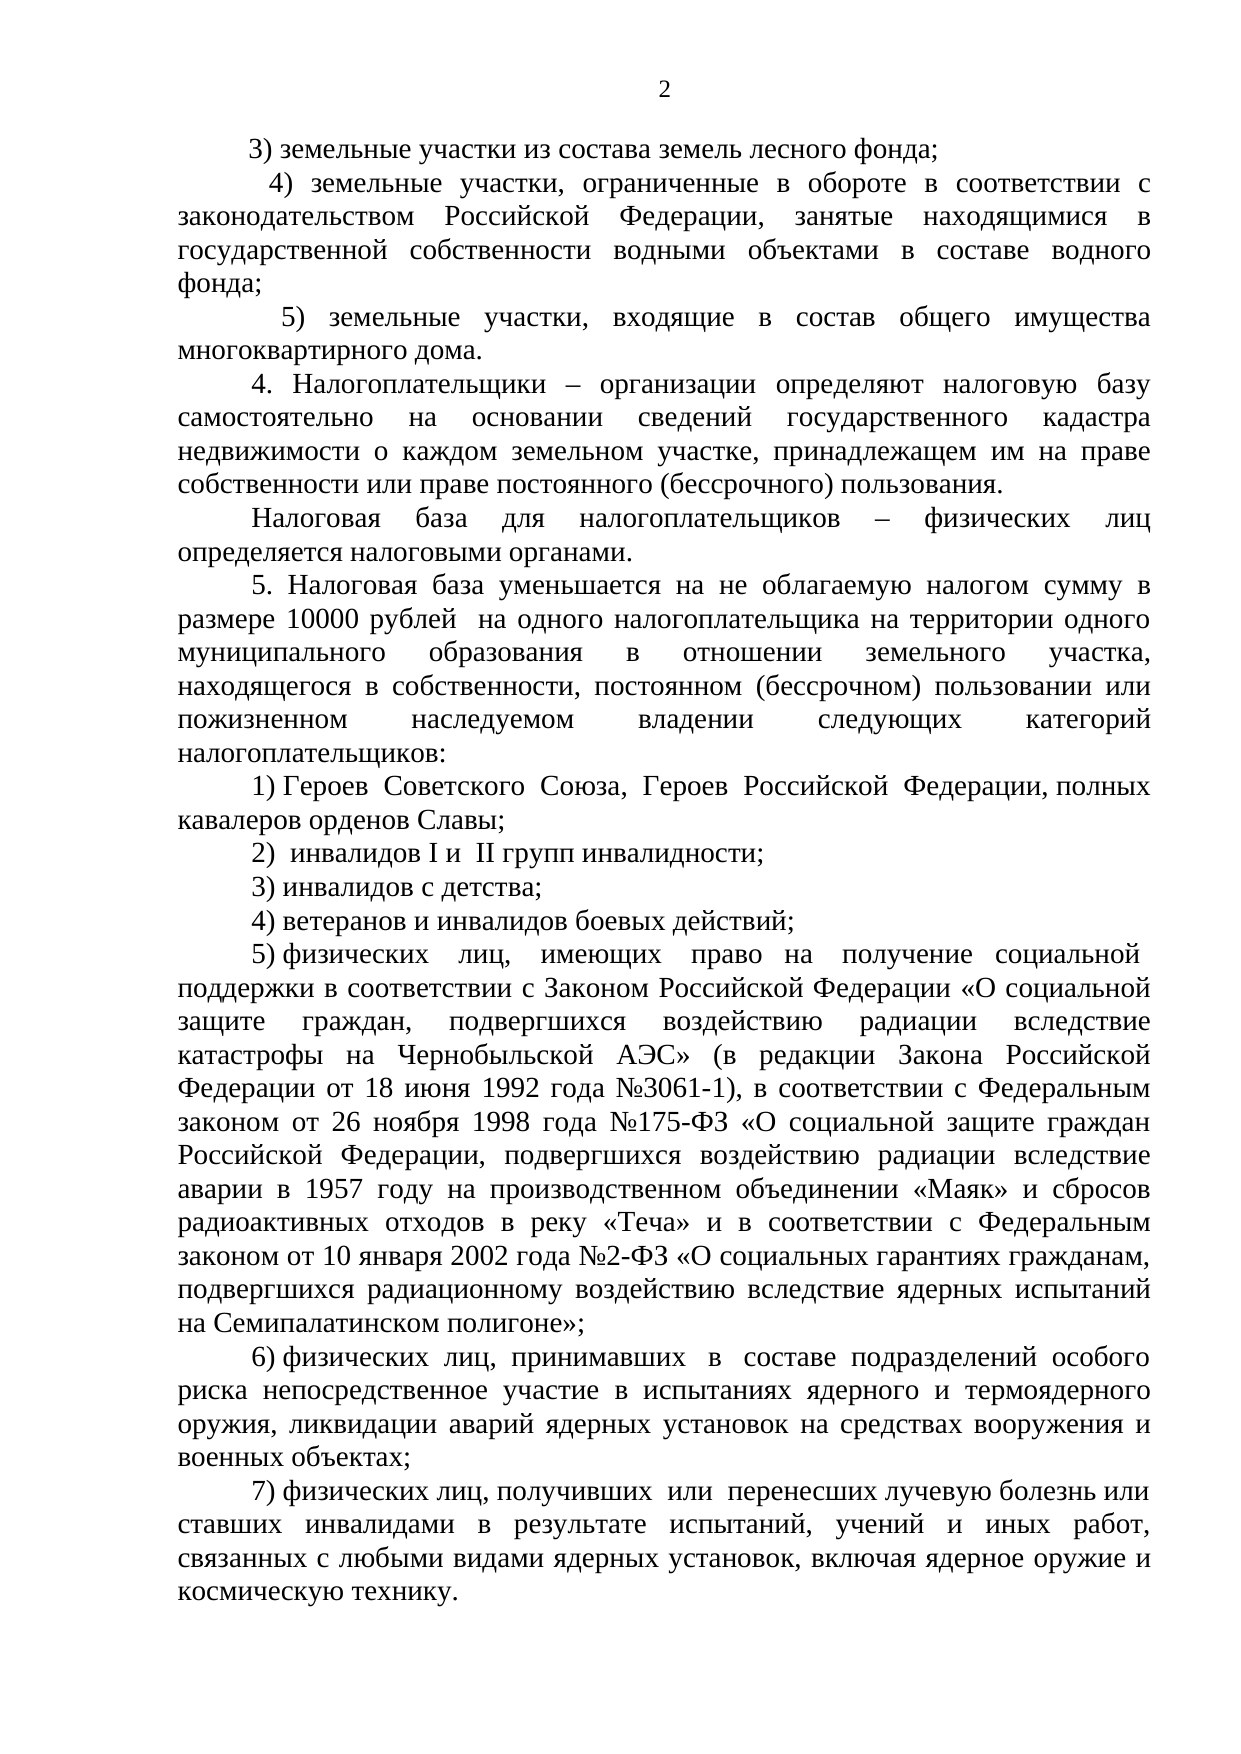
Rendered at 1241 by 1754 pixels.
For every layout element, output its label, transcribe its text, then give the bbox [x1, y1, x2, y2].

text 3) инвалидов с детства; [177, 869, 1152, 903]
text ставших инвалидами в результате испытаний, учений и иных работ, связанных с любыми видами ядерных установок, включая ядерное оружие и космическую технику. [177, 1506, 1152, 1607]
text 5) физических лиц, имеющих право на получение социальной [251, 936, 1152, 970]
text 3) земельные участки из состава земель лесного фонда; [177, 131, 1152, 165]
text 5) земельные участки, входящие в состав общего имущества многоквартирного дома. [177, 299, 1152, 366]
text 4) ветеранов и инвалидов боевых действий; [251, 903, 1152, 936]
text 4. Налогоплательщики – организации определяют налоговую базу самостоятельно на основании сведений государственного кадастра недвижимости о каждом земельном участке, принадлежащем им на праве собственности или праве постоянного (бессрочного) пользования. [177, 366, 1152, 500]
text 6) физических лиц, принимавших в составе подразделений особого [251, 1339, 1152, 1372]
text Налоговая база для налогоплательщиков – физических лиц определяется налоговыми органами. [177, 500, 1152, 567]
text риска непосредственное участие в испытаниях ядерного и термоядерного оружия, ликвидации аварий ядерных установок на средствах вооружения и военных объектах; [177, 1372, 1152, 1473]
text 4) земельные участки, ограниченные в обороте в соответствии с законодательством Российской Федерации, занятые находящимися в государственной собственности водными объектами в составе водного фонда; [177, 165, 1152, 299]
text 5. Налоговая база уменьшается на не облагаемую налогом сумму в размере 10000 рублей на одного налогоплательщика на территории одного муниципального образования в отношении земельного участка, находящегося в собственности, постоянном (бессрочном) пользовании или пожизненном наследуемом владении следующих категорий налогоплательщиков: [177, 567, 1152, 768]
text 7) физических лиц, получивших или перенесших лучевую болезнь или [251, 1473, 1152, 1506]
text 1) Героев Советского Союза, Героев Российской Федерации, полных кавалеров орденов Славы; [177, 768, 1152, 836]
text поддержки в соответствии с Законом Российской Федерации «О социальной защите граждан, подвергшихся воздействию радиации вследствие катастрофы на Чернобыльской АЭС» (в редакции Закона Российской Федерации от 18 июня 1992 года №3061-1), в соответствии с Федеральным законом от 26 ноября 1998 года №175-ФЗ «О социальной защите граждан Российской Федерации, подвергшихся воздействию радиации вследствие аварии в 1957 году на производственном объединении «Маяк» и сбросов радиоактивных отходов в реку «Теча» и в соответствии с Федеральным законом от 10 января 2002 года №2-ФЗ «О социальных гарантиях гражданам, подвергшихся радиационному воздействию вследствие ядерных испытаний на Семипалатинском полигоне»; [177, 970, 1152, 1339]
text 2) инвалидов I и II групп инвалидности; [177, 836, 1152, 869]
